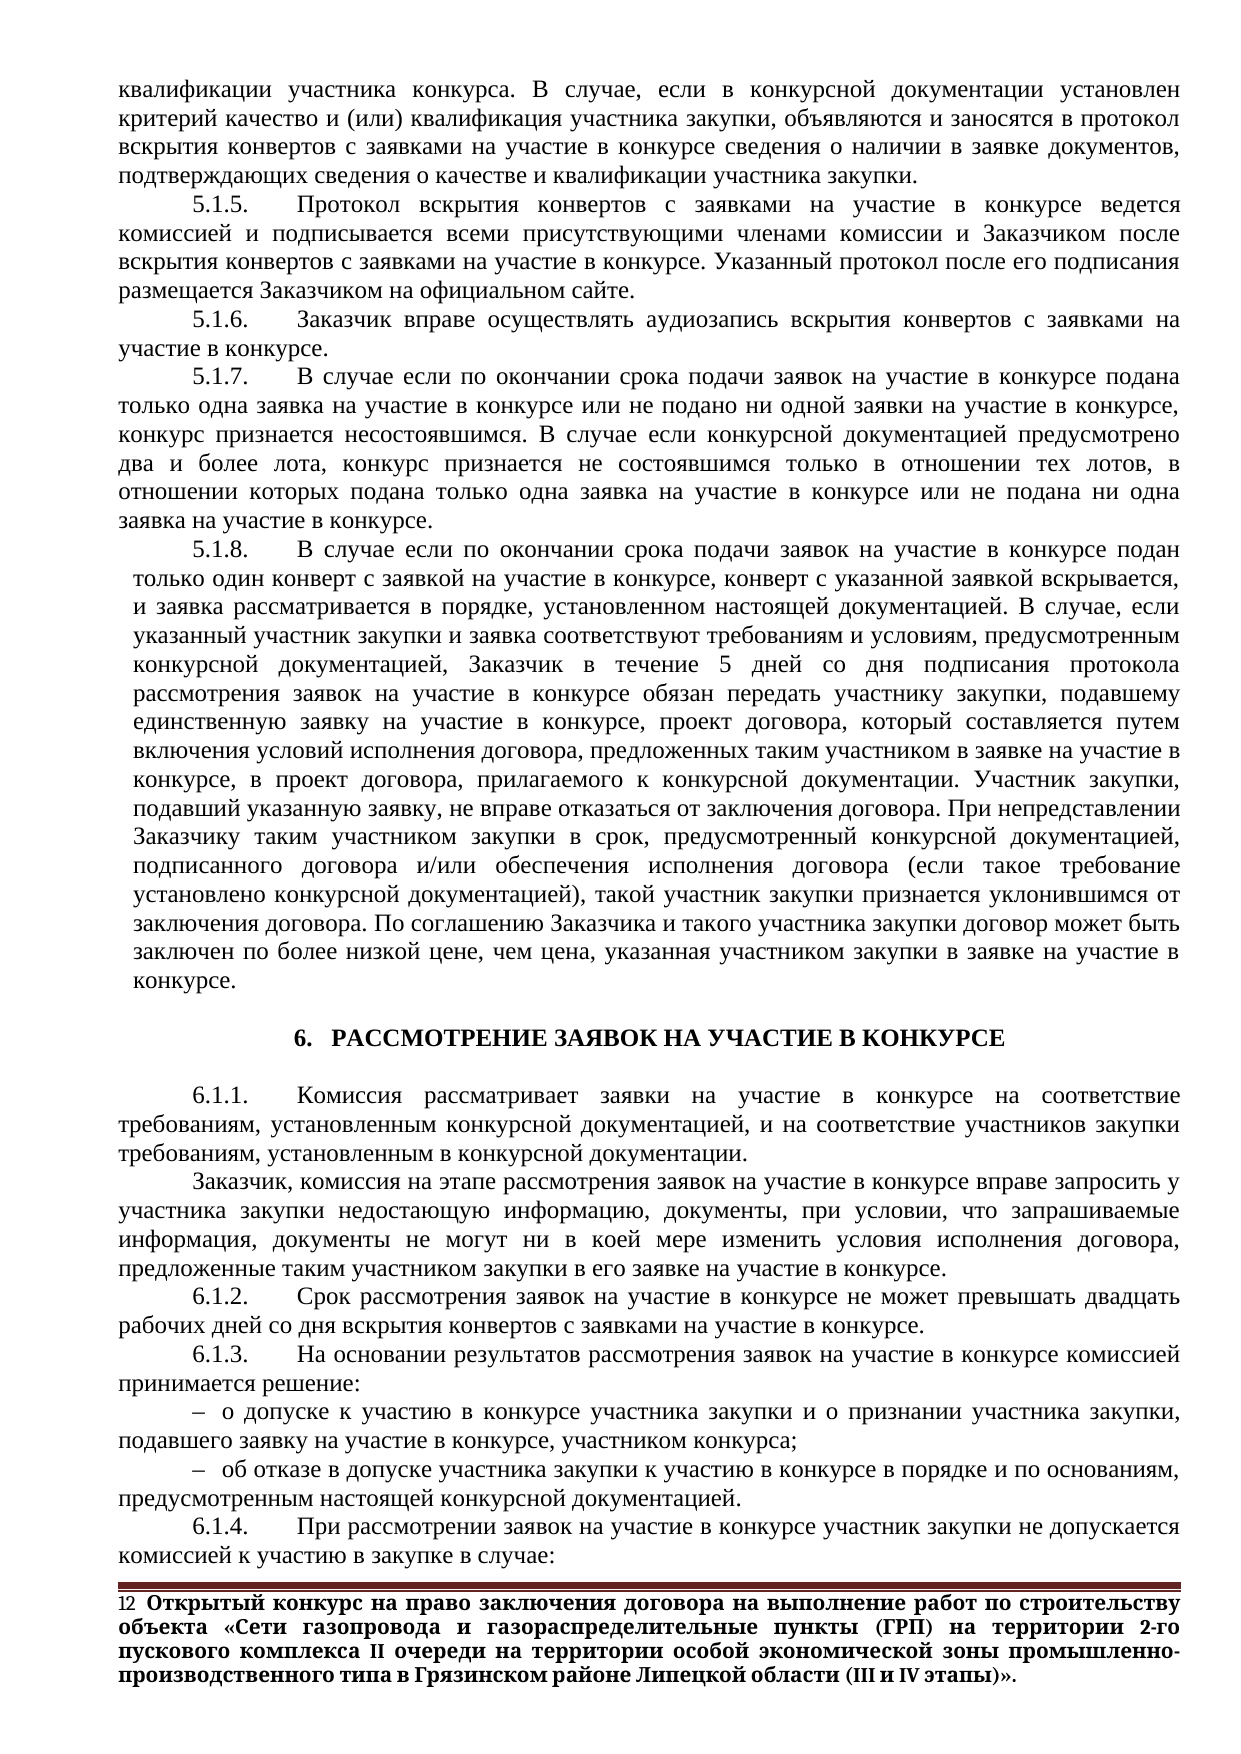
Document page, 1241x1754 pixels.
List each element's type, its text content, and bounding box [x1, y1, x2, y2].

list Срок рассмотрения заявок на участие в конкурсе не может превышать двадцать рабочих дней со дня вскрытия конвертов с заявками на участие в конкурсе. [118, 1281, 1181, 1339]
list При рассмотрении заявок на участие в конкурсе участник закупки не допускается комиссией к участию в закупке в случае: [118, 1511, 1181, 1569]
list Заказчик вправе осуществлять аудиозапись вскрытия конвертов с заявками на участие в конкурсе. [118, 304, 1181, 361]
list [118, 74, 1181, 189]
text Заказчик, комиссия на этапе рассмотрения заявок на участие в конкурсе вправе запросить у участника закупки недостающую информацию, документы, при условии, что запрашиваемые информация, документы не могут ни в коей мере изменить условия исполнения договора, предложенные таким участником закупки в его заявке на участие в конкурсе. [118, 1166, 1181, 1281]
list Комиссия рассматривает заявки на участие в конкурсе на соответствие требованиям, установленным конкурсной документацией, и на соответствие участников закупки требованиям, установленным в конкурсной документации. [118, 1080, 1181, 1166]
list В случае если по окончании срока подачи заявок на участие в конкурсе подан только один конверт с заявкой на участие в конкурсе, конверт с указанной заявкой вскрывается, и заявка рассматривается в порядке, установленном настоящей документацией. В случае, если указанный участник закупки и заявка соответствуют требованиям и условиям, предусмотренным конкурсной документацией, Заказчик в течение 5 дней со дня подписания протокола рассмотрения заявок на участие в конкурсе обязан передать участнику закупки, подавшему единственную заявку на участие в конкурсе, проект договора, который составляется путем включения условий исполнения договора, предложенных таким участником в заявке на участие в конкурсе, в проект договора, прилагаемого к конкурсной документации. Участник закупки, подавший указанную заявку, не вправе отказаться от заключения договора. При непредставлении Заказчику таким участником закупки в срок, предусмотренный конкурсной документацией, подписанного договора и/или обеспечения исполнения договора (если такое требование установлено конкурсной документацией), такой участник закупки признается уклонившимся от заключения договора. По соглашению Заказчика и такого участника закупки договор может быть заключен по более низкой цене, чем цена, указанная участником закупки в заявке на участие в конкурсе. [133, 534, 1181, 994]
list об отказе в допуске участника закупки к участию в конкурсе в порядке и по основаниям, предусмотренным настоящей конкурсной документацией. [118, 1454, 1181, 1511]
list Протокол вскрытия конвертов с заявками на участие в конкурсе ведется комиссией и подписывается всеми присутствующими членами комиссии и Заказчиком после вскрытия конвертов с заявками на участие в конкурсе. Указанный протокол после его подписания размещается Заказчиком на официальном сайте. [118, 189, 1181, 304]
list В случае если по окончании срока подачи заявок на участие в конкурсе подана только одна заявка на участие в конкурсе или не подано ни одной заявки на участие в конкурсе, конкурс признается несостоявшимся. В случае если конкурсной документацией предусмотрено два и более лота, конкурс признается не состоявшимся только в отношении тех лотов, в отношении которых подана только одна заявка на участие в конкурсе или не подана ни одна заявка на участие в конкурсе. [118, 361, 1181, 534]
list На основании результатов рассмотрения заявок на участие в конкурсе комиссией принимается решение: [118, 1339, 1181, 1396]
list РАССМОТРЕНИЕ ЗАЯВОК НА УЧАСТИЕ В КОНКУРСЕ [118, 1023, 1181, 1051]
list о допуске к участию в конкурсе участника закупки и о признании участника закупки, подавшего заявку на участие в конкурсе, участником конкурса; [118, 1396, 1181, 1454]
